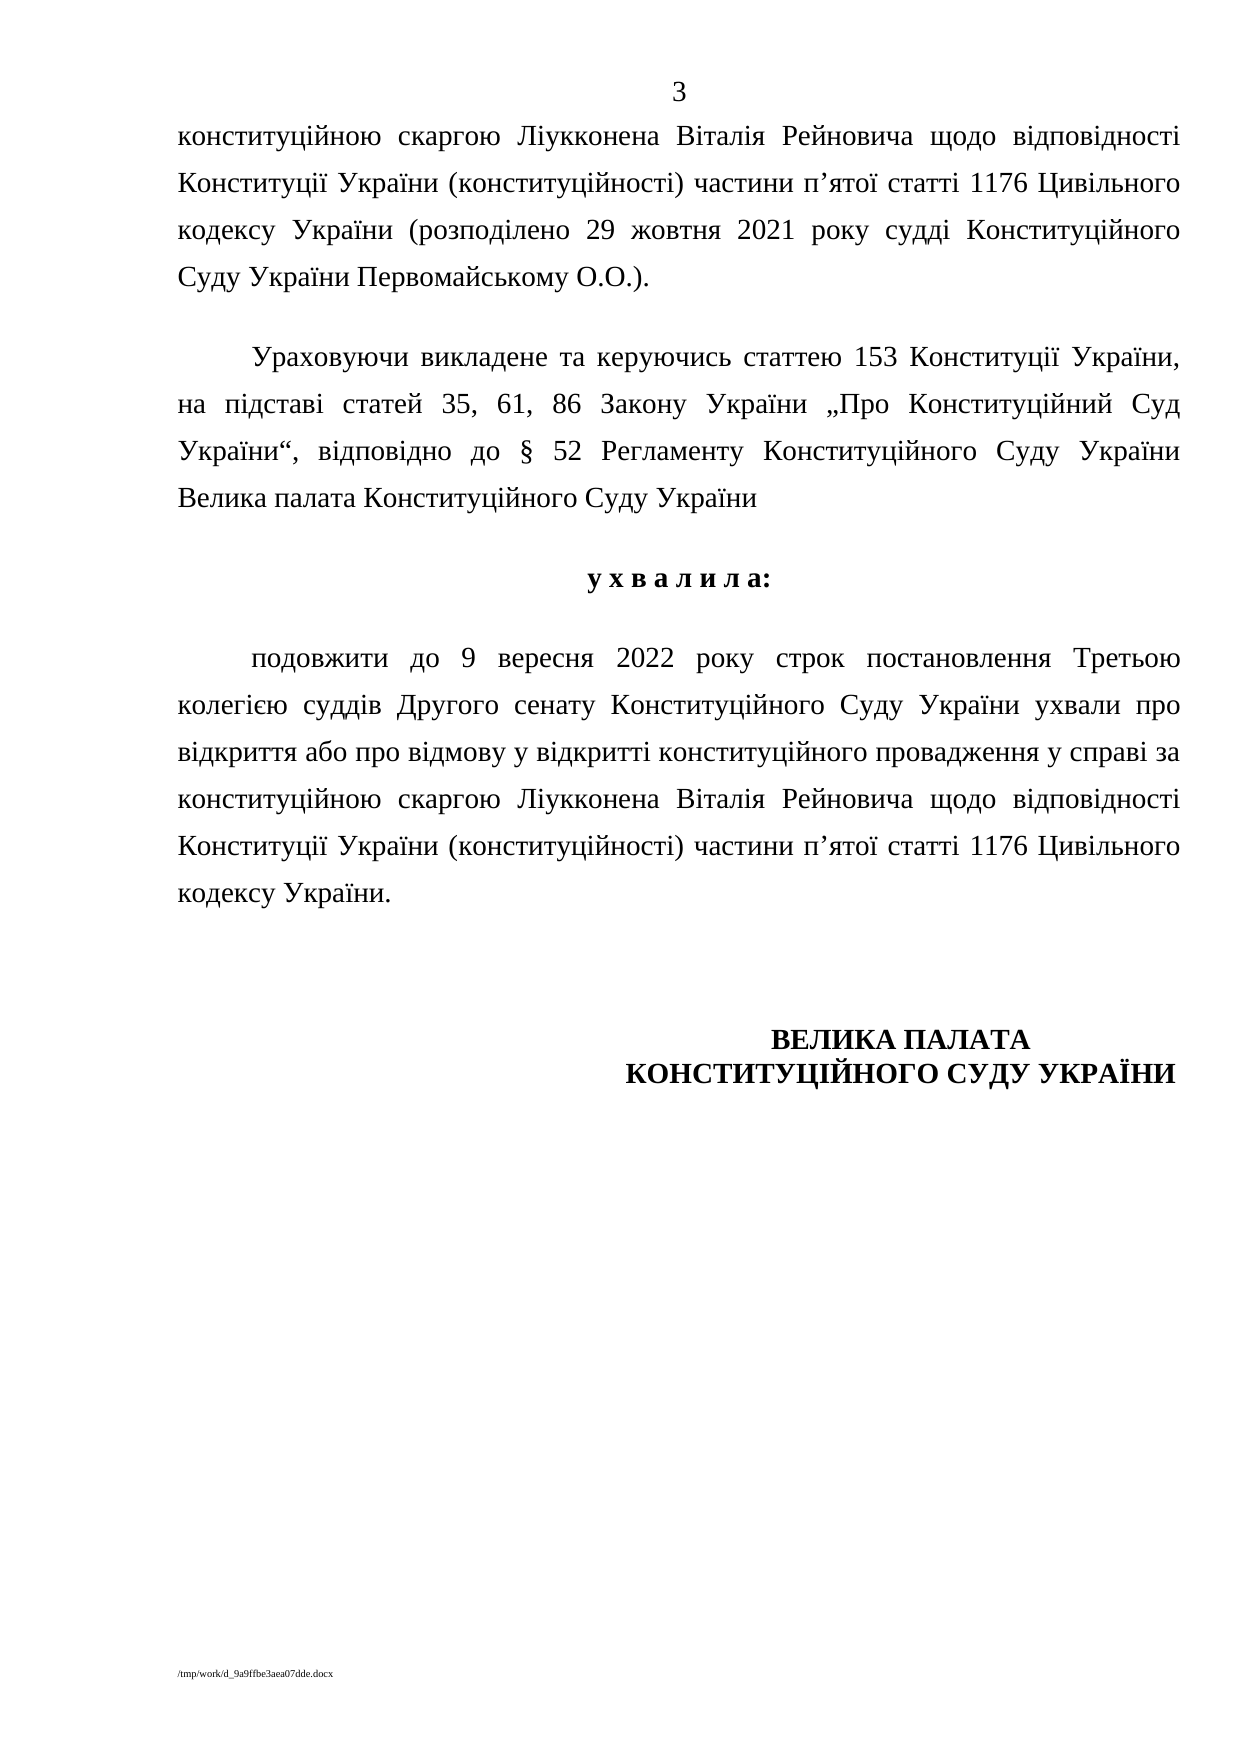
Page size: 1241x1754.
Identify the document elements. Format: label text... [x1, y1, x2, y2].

text подовжити до 9 вересня 2022 року строк постановлення Третьою колегією суддів Другого сенату Конституційного Суду України ухвали про відкриття або про відмову у відкритті конституційного провадження у справі за конституційною скаргою Ліукконена Віталія Рейновича щодо відповідності Конституції України (конституційності) частини п’ятої статті 1176 Цивільного кодексу України. [177, 641, 1181, 908]
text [177, 118, 1181, 292]
text у х в а л и л а: [177, 560, 1181, 594]
text Велика палата [620, 1022, 1181, 1056]
text Конституційного Суду України [620, 1056, 1181, 1089]
text Ураховуючи викладене та керуючись статтею 153 Конституції України, на підставі статей 35, 61, 86 Закону України „Про Конституційний Суд України“, відповідно до § 52 Регламенту Конституційного Суду України Велика палата Конституційного Суду України [177, 339, 1181, 513]
